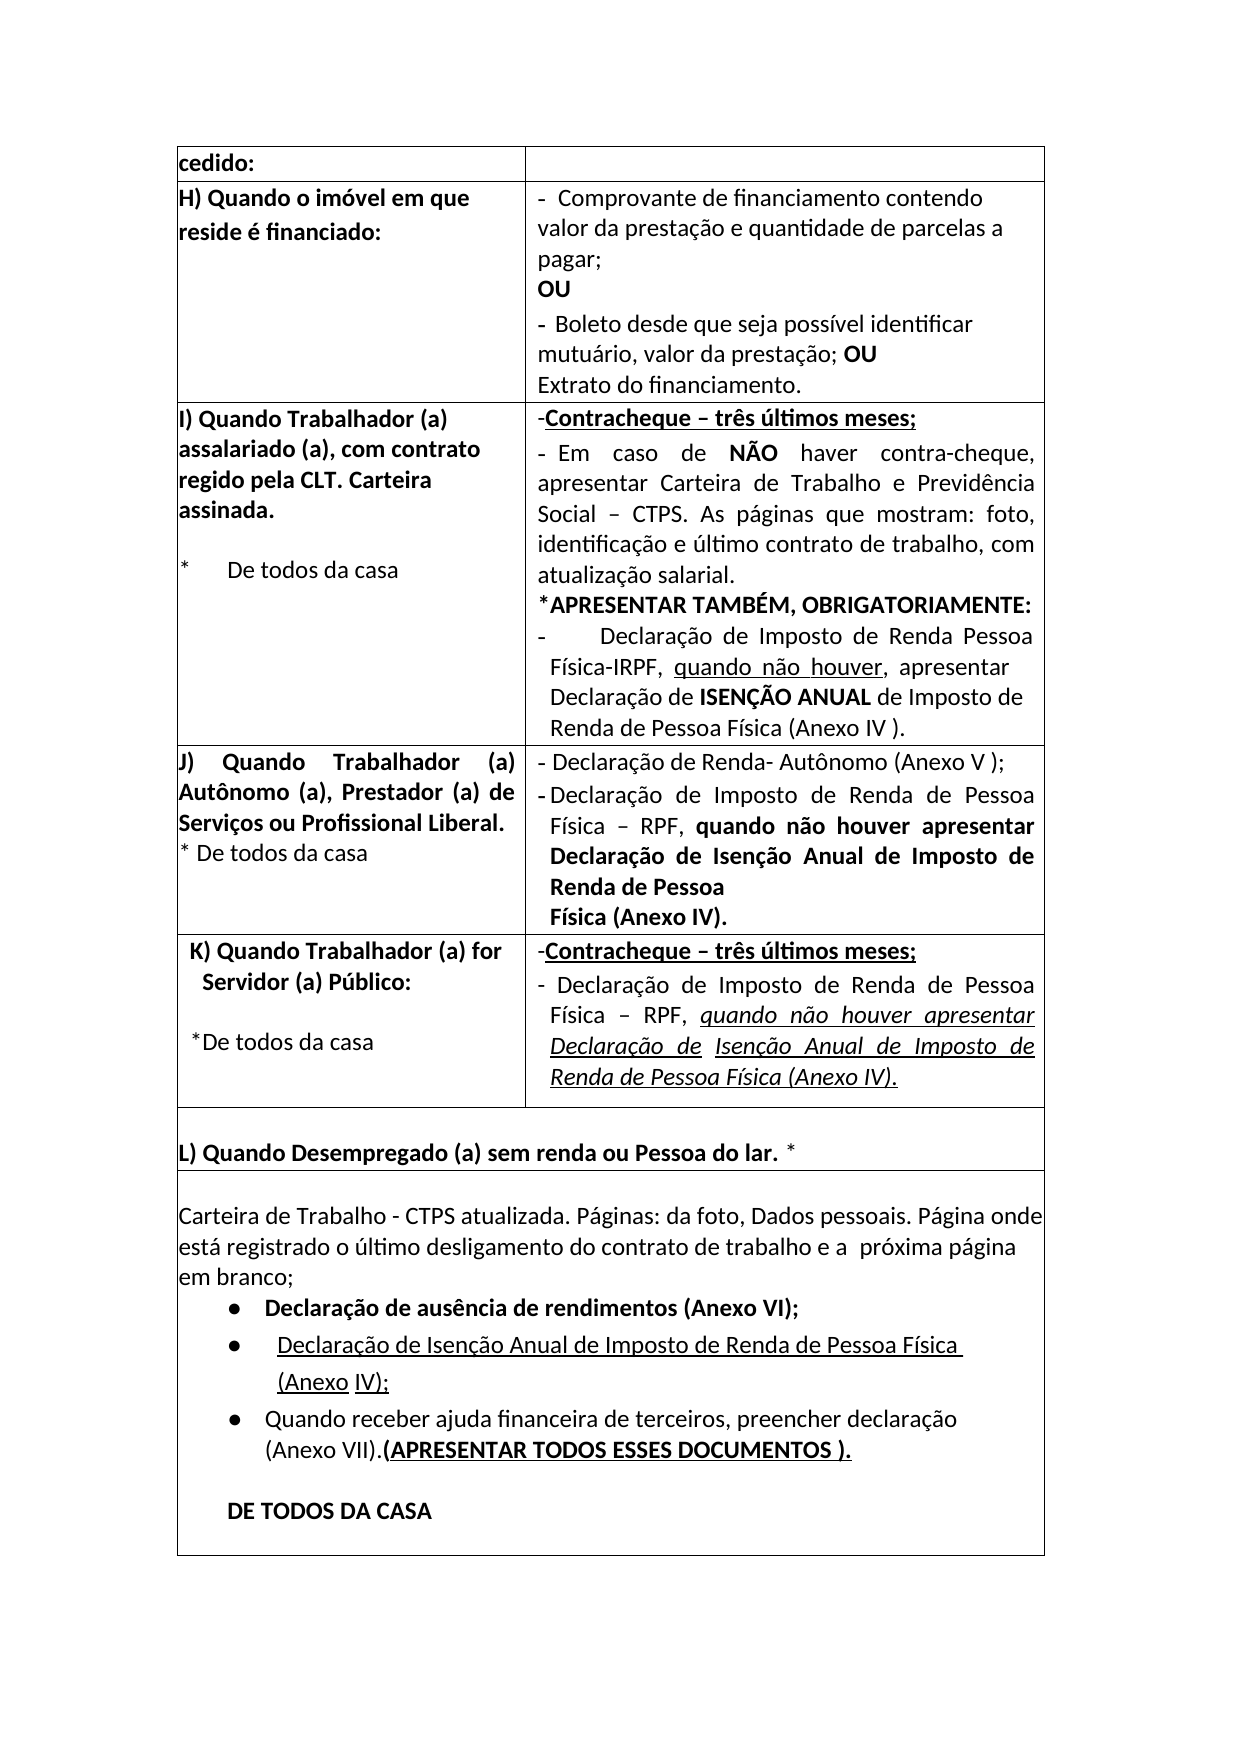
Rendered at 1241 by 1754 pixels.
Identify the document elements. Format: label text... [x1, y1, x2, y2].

table_cell Declaração de Renda- Autônomo (Anexo V ); Declaração de Imposto de Renda de Pessoa Física – RPF, quando não houver apresentar Declaração de Isenção Anual de Imposto de Renda de Pessoa Física (Anexo IV). [526, 746, 1044, 934]
table_cell H) Quando o imóvel em que reside é financiado: [178, 182, 525, 402]
table_cell L) Quando Desempregado (a) sem renda ou Pessoa do lar. * [178, 1108, 1044, 1170]
table_cell K) Quando Trabalhador (a) for Servidor (a) Público: *De todos da casa [178, 935, 525, 1107]
table_cell -Contracheque – três últimos meses; - Declaração de Imposto de Renda de Pessoa Física – RPF, quando não houver apresentar Declaração de Isenção Anual de Imposto de Renda de Pessoa Física (Anexo IV). [526, 935, 1044, 1107]
table_cell I) Quando Trabalhador (a) assalariado (a), com contrato regido pela CLT. Carteira assinada. * De todos da casa [178, 403, 525, 745]
table_cell Carteira de Trabalho - CTPS atualizada. Páginas: da foto, Dados pessoais. Página onde está registrado o último desligamento do contrato de trabalho e a próxima página em branco; Declaração de ausência de rendimentos (Anexo VI); Declaração de Isenção Anual de Imposto de Renda de Pessoa Física (Anexo IV); Quando receber ajuda financeira de terceiros, preencher declaração (Anexo VII).(APRESENTAR TODOS ESSES DOCUMENTOS ). DE TODOS DA CASA [178, 1171, 1044, 1555]
table_header [526, 147, 1044, 181]
table_cell J) Quando Trabalhador (a) Autônomo (a), Prestador (a) de Serviços ou Profissional Liberal. * De todos da casa [178, 746, 525, 934]
table_cell Comprovante de financiamento contendo valor da prestação e quantidade de parcelas a pagar; OU Boleto desde que seja possível identificar mutuário, valor da prestação; OU Extrato do financiamento. [526, 182, 1044, 402]
table_cell -Contracheque – três últimos meses; Em caso de NÃO haver contra-cheque, apresentar Carteira de Trabalho e Previdência Social – CTPS. As páginas que mostram: foto, identificação e último contrato de trabalho, com atualização salarial. *APRESENTAR TAMBÉM, OBRIGATORIAMENTE: Declaração de Imposto de Renda Pessoa Física-IRPF, quando não houver, apresentar Declaração de ISENÇÃO ANUAL de Imposto de Renda de Pessoa Física (Anexo IV ). [526, 403, 1044, 745]
table_header cedido: [178, 147, 525, 181]
